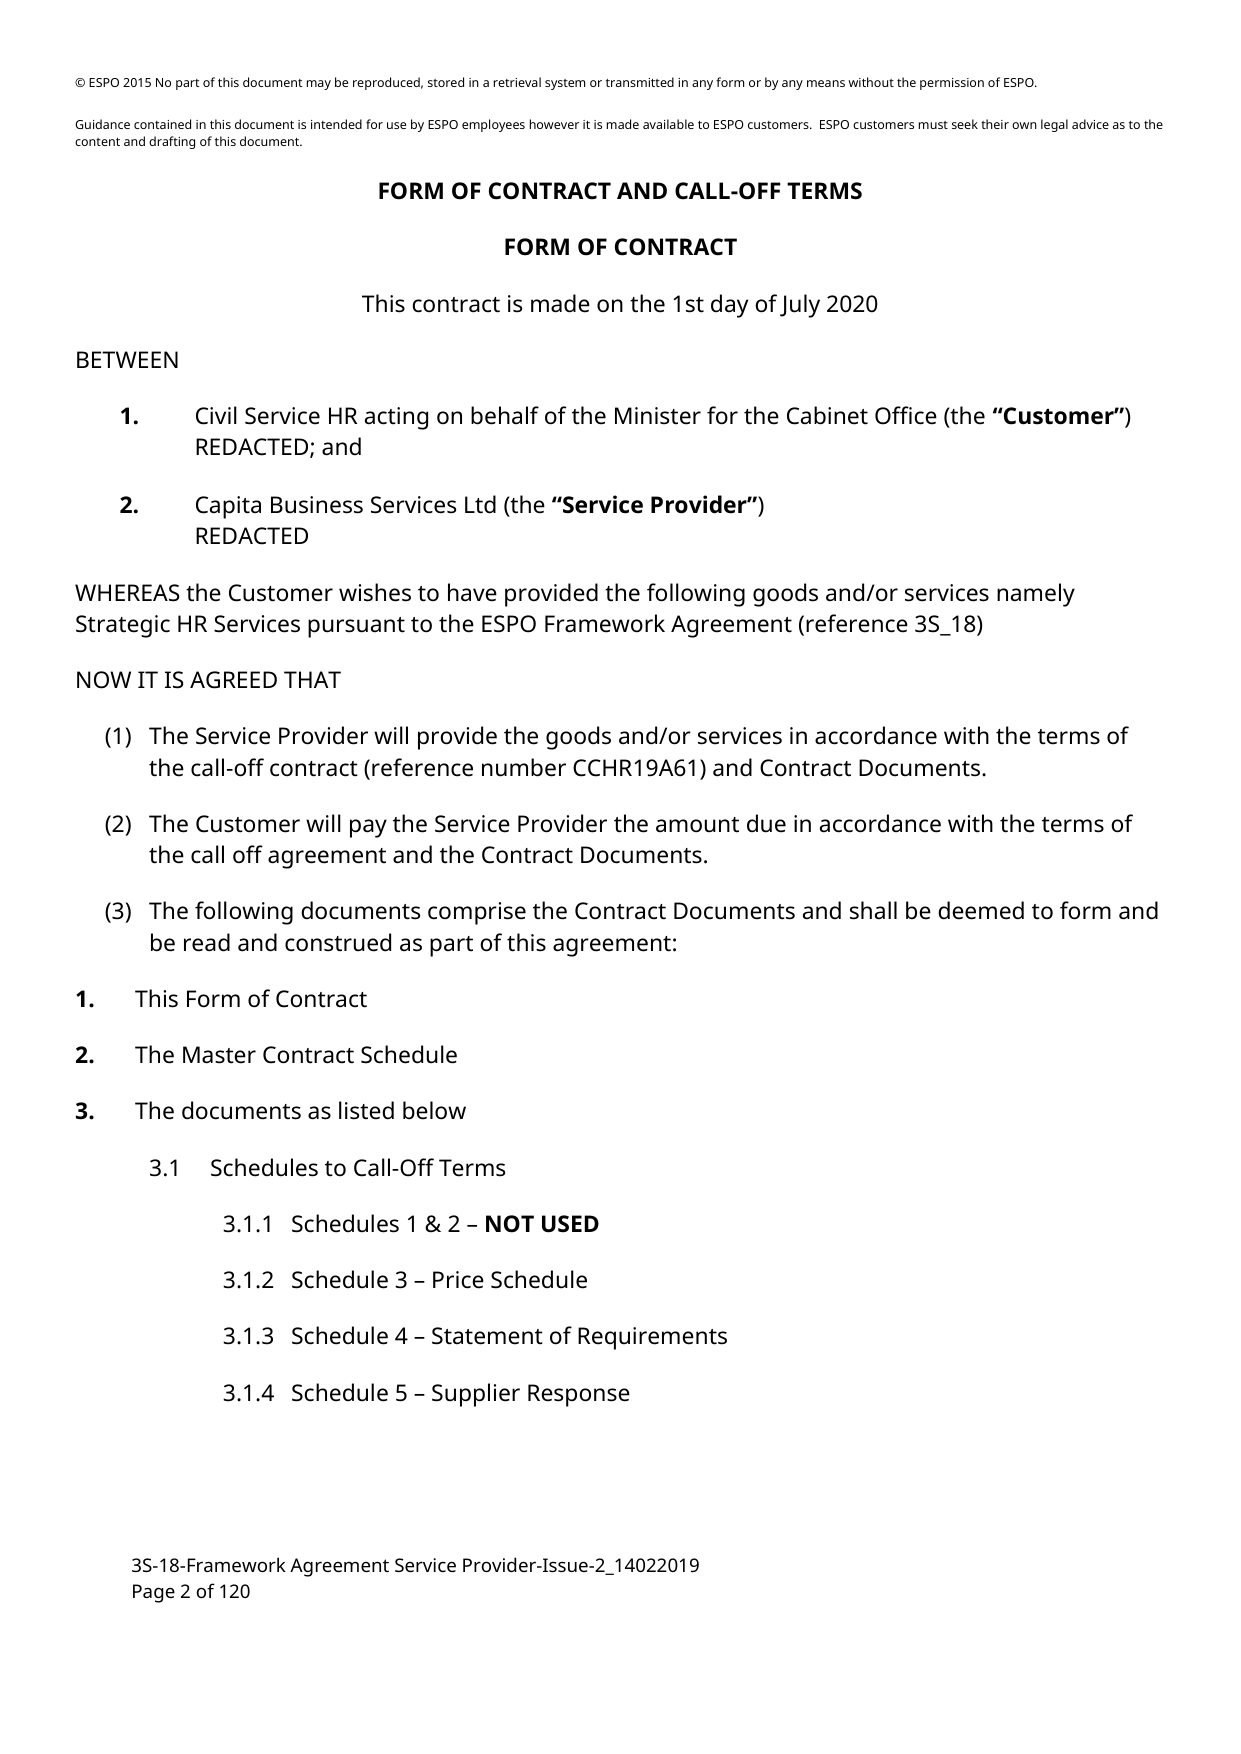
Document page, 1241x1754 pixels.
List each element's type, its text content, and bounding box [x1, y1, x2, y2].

text BETWEEN [75, 344, 1165, 375]
text REDACTED [194, 520, 1165, 551]
list The following documents comprise the Contract Documents and shall be deemed to form and be read and construed as part of this agreement: [104, 895, 1165, 958]
list The Customer will pay the Service Provider the amount due in accordance with the terms of the call off agreement and the Contract Documents. [104, 808, 1165, 870]
text FORM OF CONTRACT AND CALL-OFF TERMS [75, 175, 1165, 206]
text REDACTED; and [75, 431, 1165, 463]
list The documents as listed below [75, 1095, 1165, 1126]
text FORM OF CONTRACT [75, 231, 1165, 263]
list This Form of Contract [75, 983, 1165, 1014]
list Schedule 3 – Price Schedule [223, 1264, 1165, 1295]
list Schedules 1 & 2 – NOT USED [223, 1208, 1165, 1239]
list Capita Business Services Ltd (the “Service Provider”) [119, 489, 1165, 520]
list Schedule 5 – Supplier Response [223, 1376, 1165, 1408]
text WHEREAS the Customer wishes to have provided the following goods and/or services namely Strategic HR Services pursuant to the ESPO Framework Agreement (reference 3S_18) [75, 576, 1165, 639]
list The Service Provider will provide the goods and/or services in accordance with the terms of the call-off contract (reference number CCHR19A61) and Contract Documents. [104, 720, 1165, 783]
list Civil Service HR acting on behalf of the Minister for the Cabinet Office (the “Customer”) [119, 400, 1165, 431]
text NOW IT IS AGREED THAT [75, 664, 1165, 695]
list The Master Contract Schedule [75, 1039, 1165, 1070]
text This contract is made on the 1st day of July 2020 [75, 288, 1165, 319]
list Schedule 4 – Statement of Requirements [223, 1320, 1165, 1351]
list Schedules to Call-Off Terms [149, 1151, 1165, 1183]
